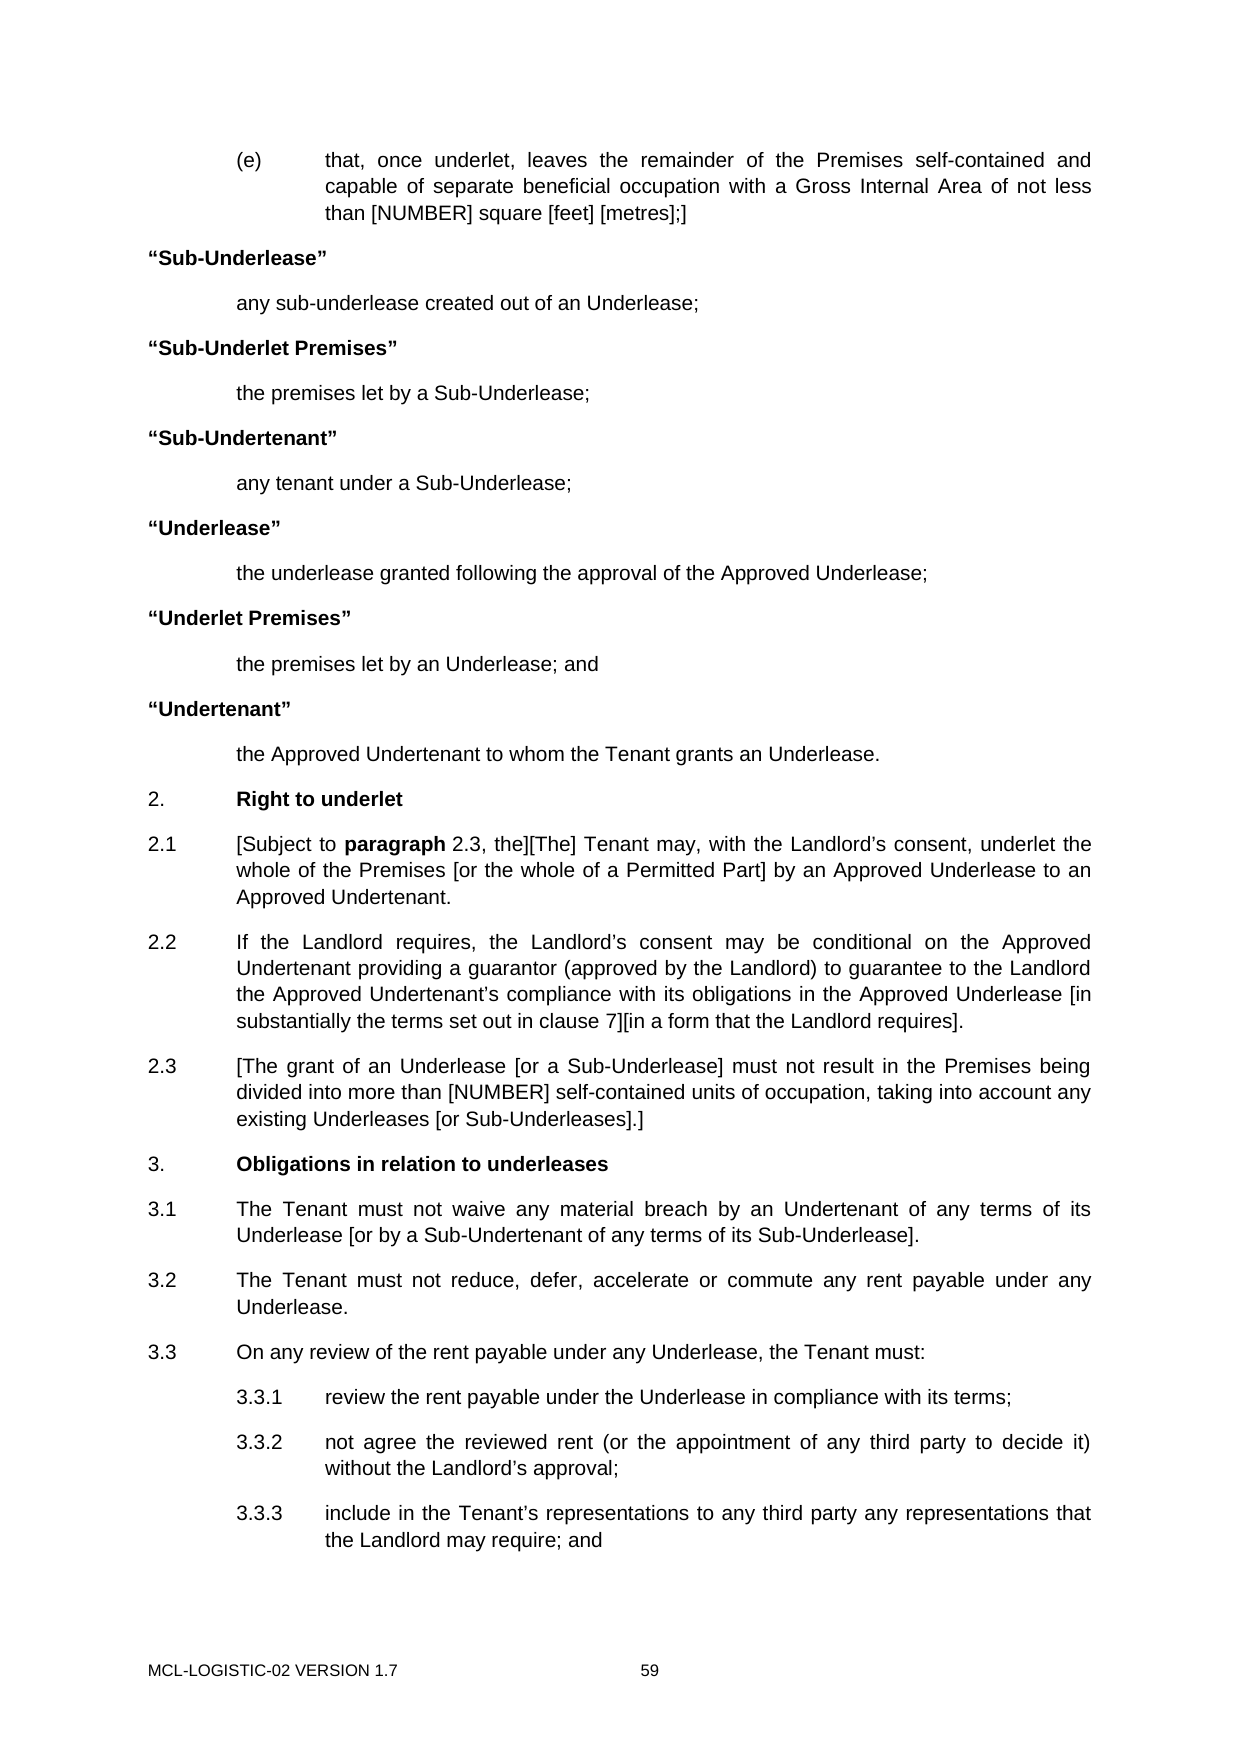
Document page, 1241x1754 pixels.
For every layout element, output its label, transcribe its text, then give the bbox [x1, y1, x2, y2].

text “Underlet Premises” [148, 606, 1093, 630]
text The Tenant must not reduce, defer, accelerate or commute any rent payable under any Underlease. [148, 1268, 1093, 1318]
text “Sub-Underlet Premises” [148, 336, 1093, 359]
text On any review of the rent payable under any Underlease, the Tenant must: [148, 1339, 1093, 1363]
text any sub-underlease created out of an Underlease; [236, 291, 1093, 314]
text the underlease granted following the approval of the Approved Underlease; [236, 561, 1093, 585]
text “Sub-Undertenant” [148, 426, 1093, 450]
text include in the Tenant’s representations to any third party any representations that the Landlord may require; and [236, 1501, 1093, 1552]
text The Tenant must not waive any material breach by an Undertenant of any terms of its Underlease [or by a Sub-Undertenant of any terms of its Sub-Underlease]. [148, 1197, 1093, 1247]
text “Undertenant” [148, 696, 1093, 720]
text If the Landlord requires, the Landlord’s consent may be conditional on the Approved Undertenant providing a guarantor (approved by the Landlord) to guarantee to the Landlord the Approved Undertenant’s compliance with its obligations in the Approved Underlease [in substantially the terms set out in clause 7][in a form that the Landlord requires]. [148, 929, 1093, 1033]
text Obligations in relation to underleases [148, 1152, 1093, 1176]
text “Sub-Underlease” [148, 245, 1093, 269]
text [Subject to paragraph 2.3, the][The] Tenant may, with the Landlord’s consent, underlet the whole of the Premises [or the whole of a Permitted Part] by an Approved Underlease to an Approved Undertenant. [148, 832, 1093, 908]
text review the rent payable under the Underlease in compliance with its terms; [236, 1385, 1093, 1409]
text “Underlease” [148, 516, 1093, 540]
text that, once underlet, leaves the remainder of the Premises self-contained and capable of separate beneficial occupation with a Gross Internal Area of not less than [NUMBER] square [feet] [metres];] [236, 148, 1093, 224]
text the Approved Undertenant to whom the Tenant grants an Underlease. [236, 742, 1093, 766]
text the premises let by an Underlease; and [236, 651, 1093, 675]
text Right to underlet [148, 787, 1093, 811]
text the premises let by a Sub-Underlease; [236, 381, 1093, 405]
text not agree the reviewed rent (or the appointment of any third party to decide it) without the Landlord’s approval; [236, 1430, 1093, 1480]
text any tenant under a Sub-Underlease; [236, 471, 1093, 495]
text [The grant of an Underlease [or a Sub-Underlease] must not result in the Premises being divided into more than [NUMBER] self-contained units of occupation, taking into account any existing Underleases [or Sub-Underleases].] [148, 1054, 1093, 1130]
